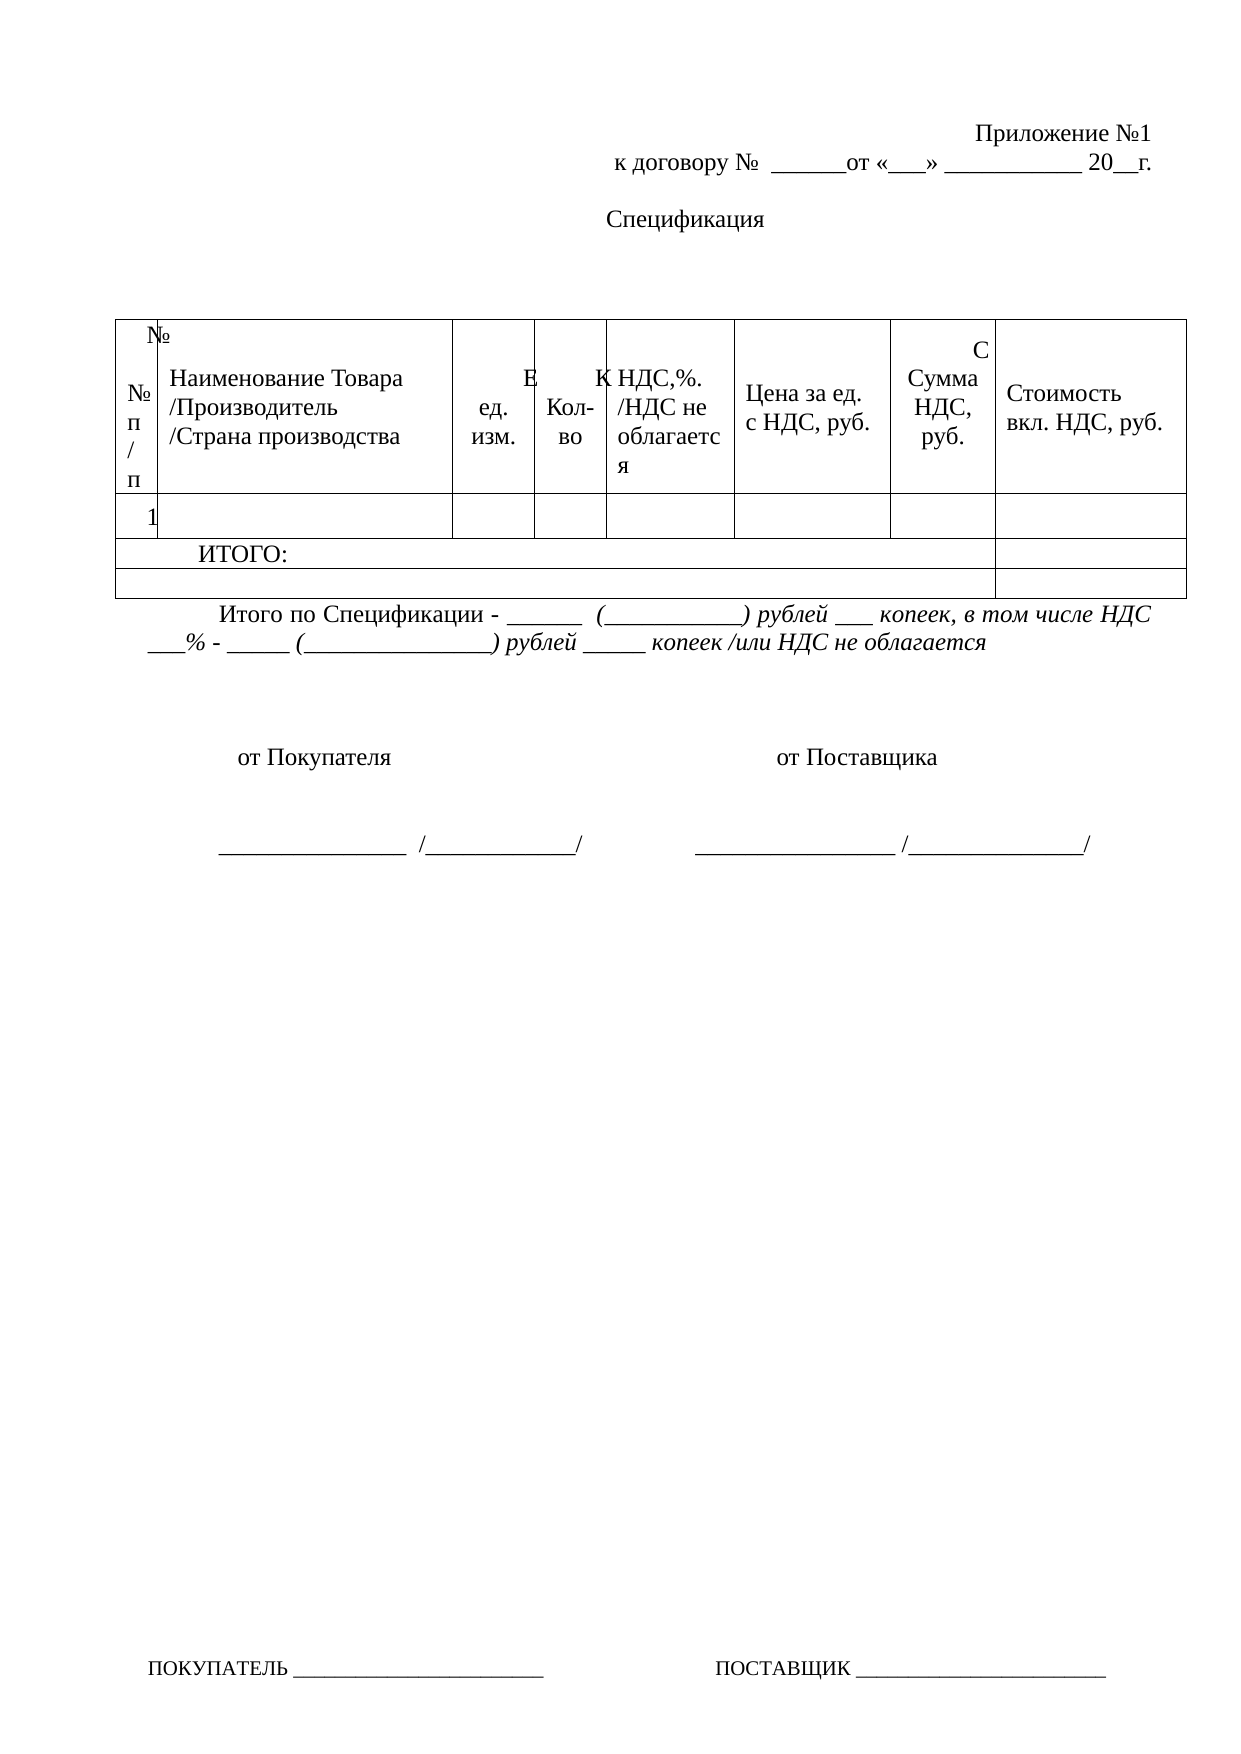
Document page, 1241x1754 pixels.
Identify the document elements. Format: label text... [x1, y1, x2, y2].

table_cell [735, 494, 890, 538]
table_cell [607, 494, 734, 538]
table_cell [996, 539, 1186, 568]
table_cell [158, 494, 452, 538]
table_header ССумма НДС, руб. [891, 320, 995, 493]
table_header НДС,%. /НДС не облагается [607, 320, 734, 493]
text Итого по Спецификации - ______ (___________) рублей ___ копеек, в том числе НДС ___% - _____ (_______________) рублей _____ копеек /или НДС не облагается [148, 599, 1152, 656]
table_cell [453, 494, 534, 538]
text Приложение №1 [148, 118, 1152, 147]
table_cell [891, 494, 995, 538]
table_header Стоимость вкл. НДС, руб. [996, 320, 1186, 493]
table_header Еед. изм. [453, 320, 534, 493]
table_header ККол-во [535, 320, 606, 493]
table_cell 1 [116, 494, 157, 538]
table_cell [116, 569, 995, 598]
table_cell [535, 494, 606, 538]
table_header № №п/п [116, 320, 157, 493]
table_header Наименование Товара /Производитель /Страна производства [158, 320, 452, 493]
table_cell [996, 494, 1186, 538]
table_cell ИТОГО: [116, 539, 995, 568]
text Спецификация [148, 204, 1152, 233]
text к договору № ______от «___» ___________ 20__г. [148, 147, 1152, 176]
text от Покупателя от Поставщика [148, 742, 1152, 771]
table_header Цена за ед. с НДС, руб. [735, 320, 890, 493]
table_cell [996, 569, 1186, 598]
text _______________ /____________/ ________________ /______________/ [148, 829, 1152, 857]
